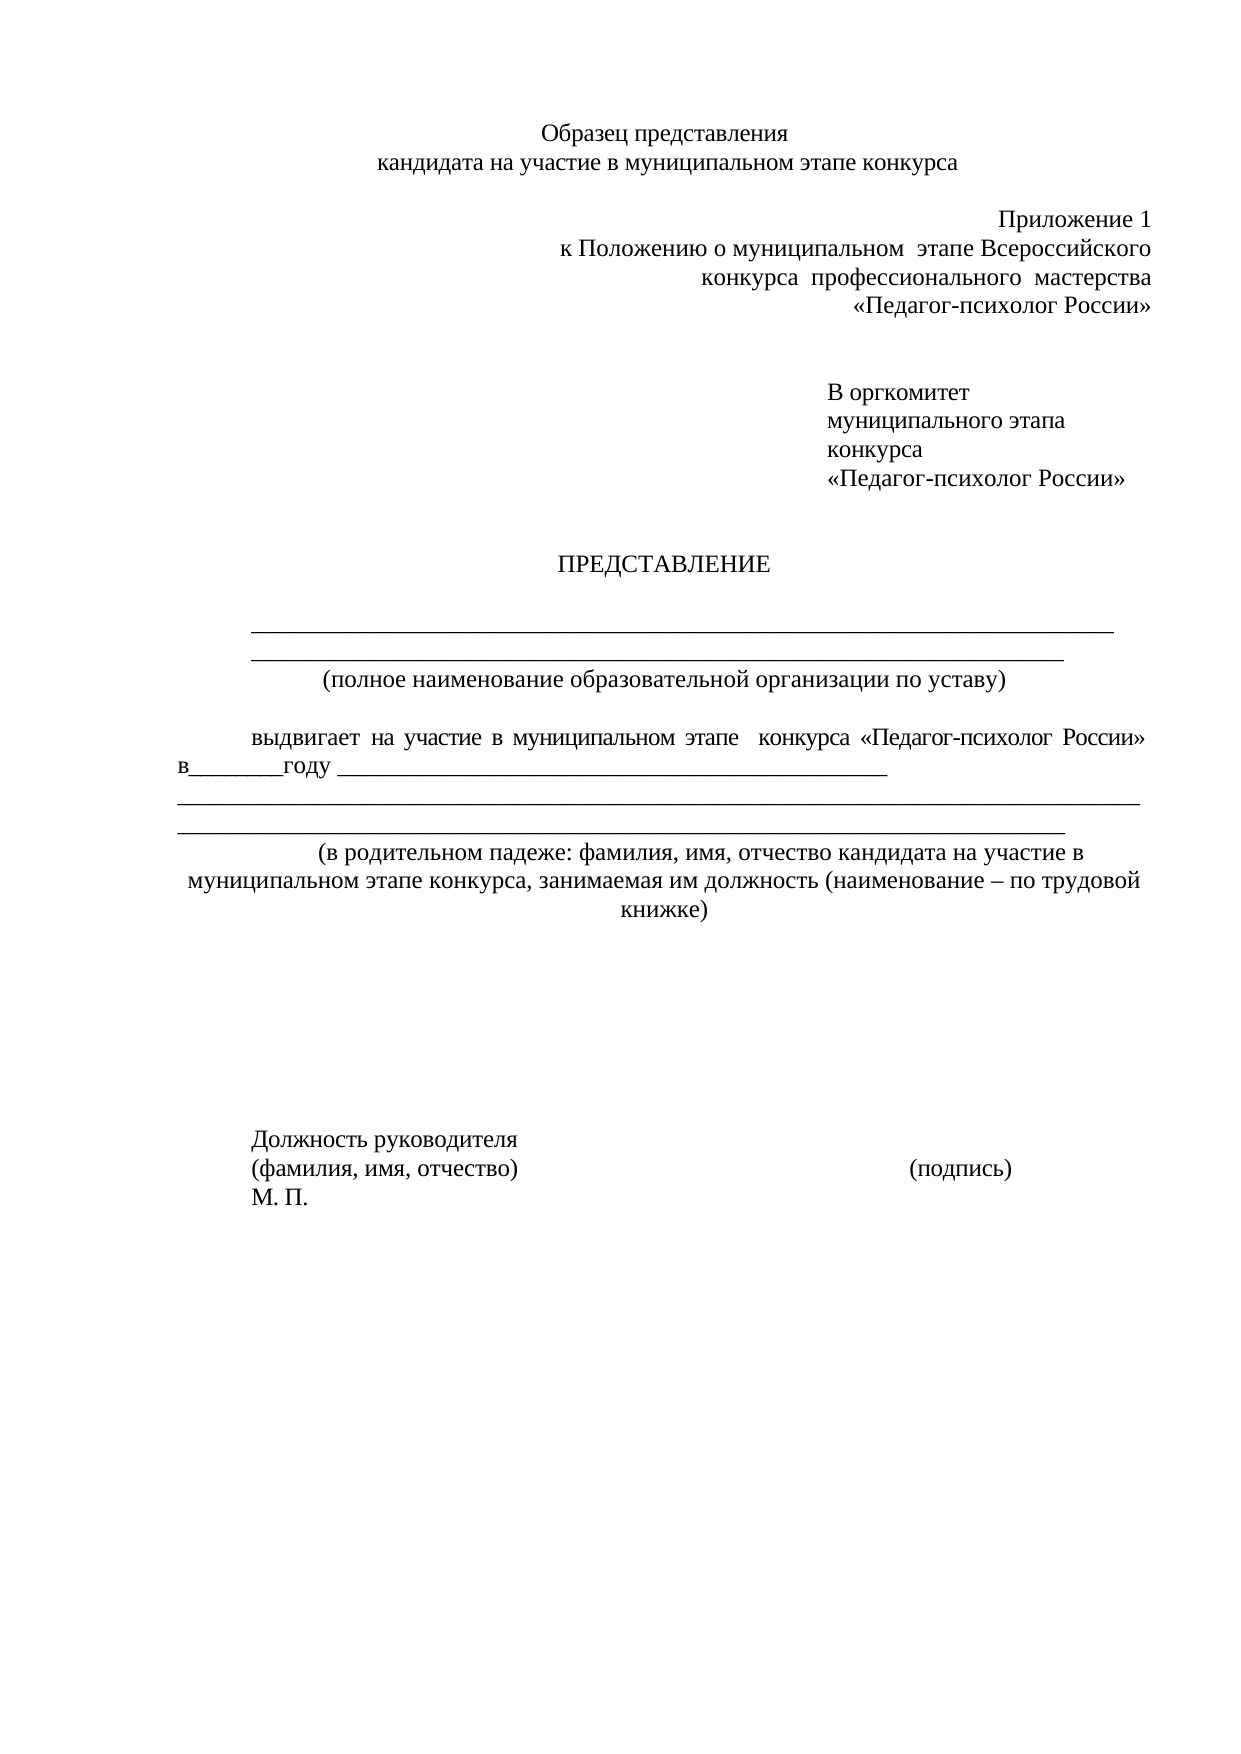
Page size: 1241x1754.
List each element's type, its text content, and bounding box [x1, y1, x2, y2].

text _____________________________________________________________________ [177, 607, 1151, 636]
text Должность руководителя [177, 1124, 1152, 1153]
text (полное наименование образовательной организации по уставу) [177, 664, 1152, 693]
text В оргкомитет [827, 377, 1152, 406]
text ПРЕДСТАВЛЕНИЕ [177, 549, 1151, 578]
text _________________________________________________________________ [177, 636, 1151, 664]
text муниципального этапа конкурса [827, 406, 1152, 463]
text Образец представления [177, 118, 1152, 147]
text ____________________________________________________________________________________________________________________________________________________ [177, 779, 1152, 837]
text (фамилия, имя, отчество) (подпись) [177, 1153, 1152, 1182]
text (в родительном падеже: фамилия, имя, отчество кандидата на участие в муниципальном этапе конкурса, занимаемая им должность (наименование – по трудовой книжке) [177, 837, 1151, 923]
text конкурса профессионального мастерства [177, 262, 1152, 291]
text кандидата на участие в муниципальном этапе конкурса [177, 147, 1152, 176]
text М. П. [177, 1182, 1152, 1211]
text к Положению о муниципальном этапе Всероссийского [177, 233, 1152, 262]
text Приложение 1 [650, 204, 1152, 233]
text выдвигает на участие в муниципальном этапе конкурса «Педагог-психолог России» в________году ____________________________________________ [177, 722, 1147, 779]
text «Педагог-психолог России» [827, 463, 1152, 492]
text «Педагог-психолог России» [177, 291, 1152, 319]
